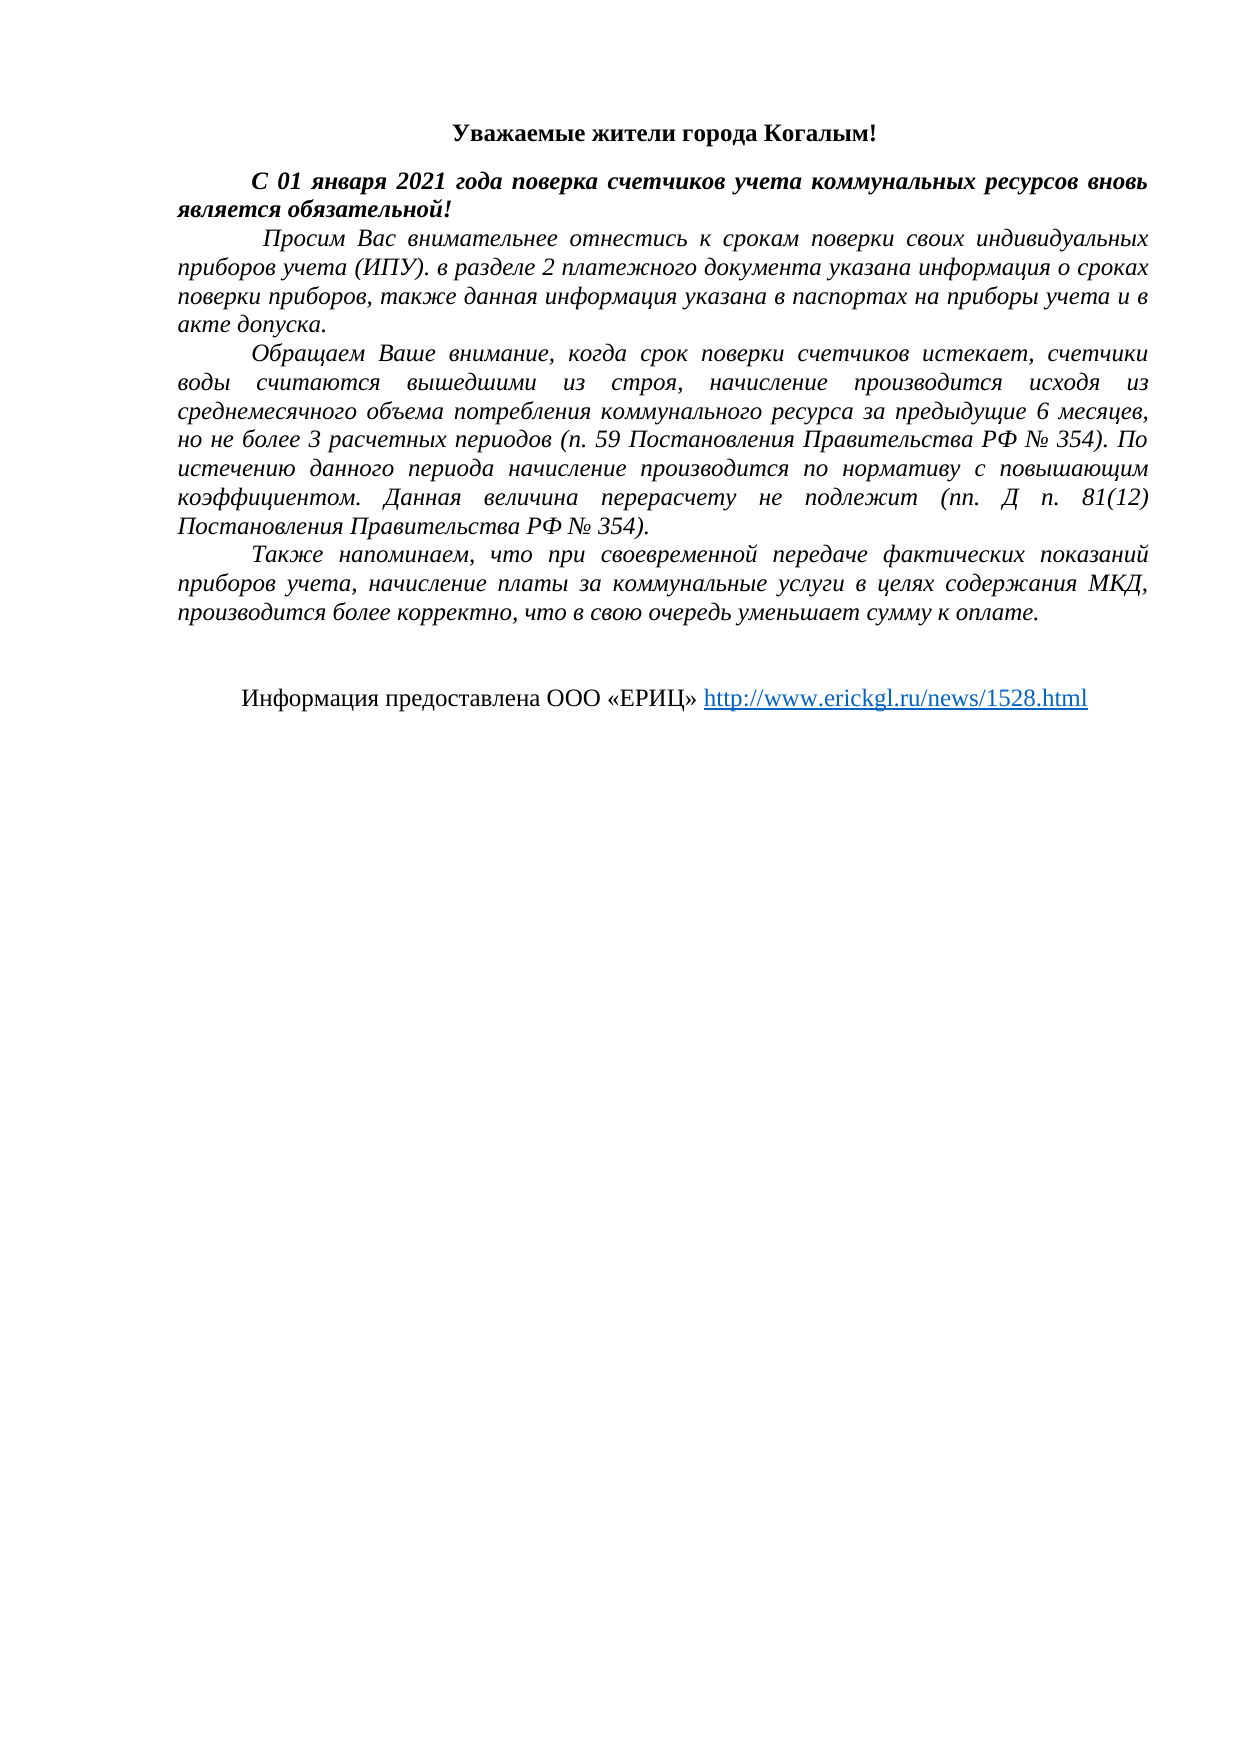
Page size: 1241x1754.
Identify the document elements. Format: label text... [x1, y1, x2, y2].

text Обращаем Ваше внимание, когда срок поверки счетчиков истекает, счетчики воды считаются вышедшими из строя, начисление производится исходя из среднемесячного объема потребления коммунального ресурса за предыдущие 6 месяцев, но не более 3 расчетных периодов (п. 59 Постановления Правительства РФ № 354). По истечению данного периода начисление производится по нормативу с повышающим коэффициентом. Данная величина перерасчету не подлежит (пп. Д п. 81(12) Постановления Правительства РФ № 354). [177, 338, 1152, 539]
text Информация предоставлена ООО «ЕРИЦ» http://www.erickgl.ru/news/1528.html [177, 683, 1152, 712]
text Также напоминаем, что при своевременной передаче фактических показаний приборов учета, начисление платы за коммунальные услуги в целях содержания МКД, производится более корректно, что в свою очередь уменьшает сумму к оплате. [177, 539, 1152, 626]
text Просим Вас внимательнее отнестись к срокам поверки своих индивидуальных приборов учета (ИПУ). в разделе 2 платежного документа указана информация о сроках поверки приборов, также данная информация указана в паспортах на приборы учета и в акте допуска. [177, 223, 1152, 338]
text С 01 января 2021 года поверка счетчиков учета коммунальных ресурсов вновь является обязательной! [177, 166, 1152, 223]
text Уважаемые жители города Когалым! [177, 118, 1152, 147]
